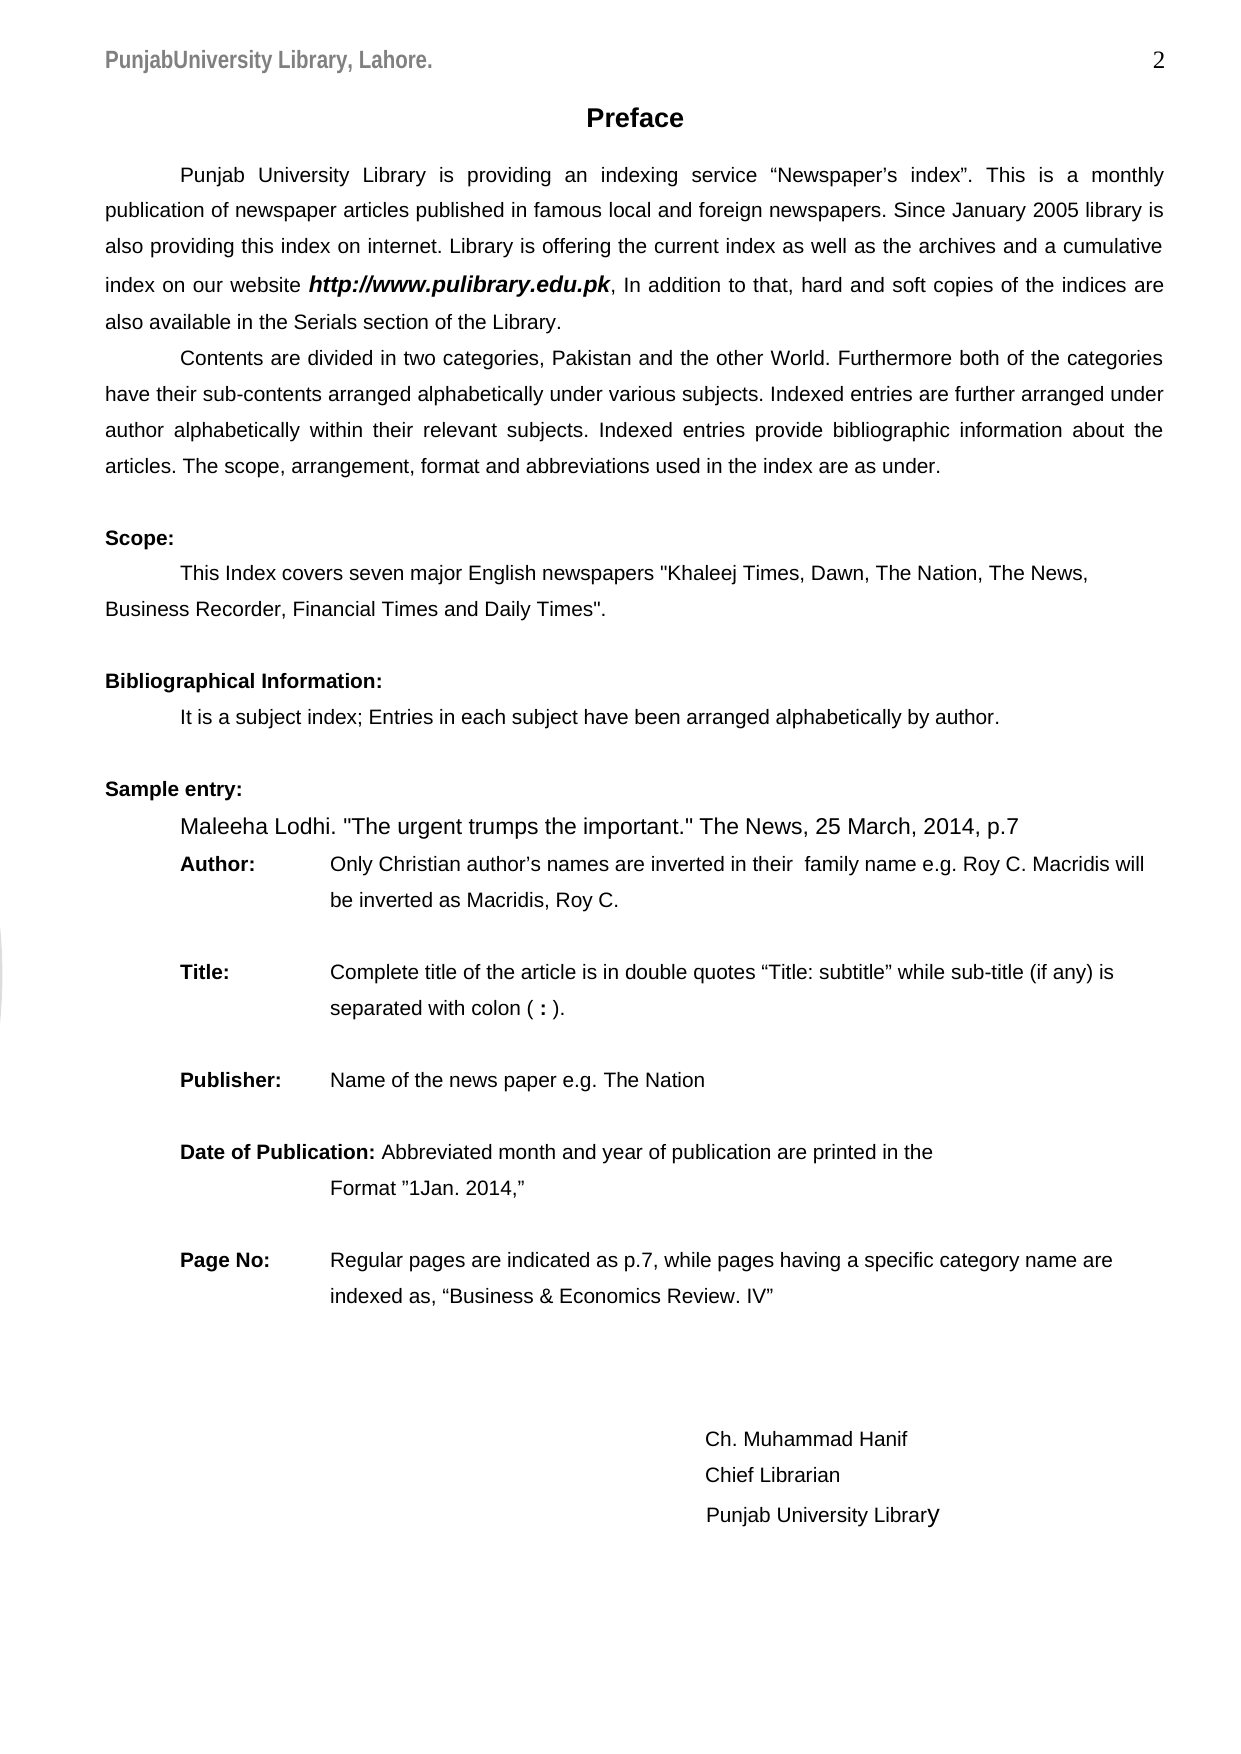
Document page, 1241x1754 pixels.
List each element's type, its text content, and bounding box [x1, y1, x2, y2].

text Punjab University Library is providing an indexing service “Newspaper’s index”. This is a monthly publication of newspaper articles published in famous local and foreign newspapers. Since January 2005 library is also providing this index on internet. Library is offering the current index as well as the archives and a cumulative index on our website http://www.pulibrary.edu.pk, In addition to that, hard and soft copies of the indices are also available in the Serials section of the Library. [105, 162, 1165, 334]
text This Index covers seven major English newspapers "Khaleej Times, Dawn, The Nation, The News, Business Recorder, Financial Times and Daily Times". [105, 561, 1165, 621]
text Format ”1Jan. 2014,” [255, 1176, 1165, 1200]
text Contents are divided in two categories, Pakistan and the other World. Furthermore both of the categories have their sub-contents arranged alphabetically under various subjects. Indexed entries are further arranged under author alphabetically within their relevant subjects. Indexed entries provide bibliographic information about the articles. The scope, arrangement, format and abbreviations used in the index are as under. [105, 346, 1165, 477]
text Title: Complete title of the article is in double quotes “Title: subtitle” while sub-title (if any) is separated with colon ( : ). [180, 960, 1165, 1020]
text Date of Publication: Abbreviated month and year of publication are printed in the [180, 1140, 1165, 1164]
text Punjab University Library [405, 1499, 1165, 1528]
text Preface [105, 102, 1165, 134]
text Chief Librarian [705, 1463, 1165, 1487]
text Sample entry: [105, 777, 1165, 801]
text Scope: [105, 525, 1165, 549]
text Bibliographical Information: [105, 669, 1165, 693]
text Ch. Muhammad Hanif [705, 1427, 1165, 1451]
text It is a subject index; Entries in each subject have been arranged alphabetically by author. [105, 705, 1165, 729]
text Maleeha Lodhi. "The urgent trumps the important." The News, 25 March, 2014, p.7 [180, 813, 1165, 839]
text Page No: Regular pages are indicated as p.7, while pages having a specific category name are indexed as, “Business & Economics Review. IV” [180, 1248, 1165, 1307]
text Author: Only Christian author’s names are inverted in their family name e.g. Roy C. Macridis will be inverted as Macridis, Roy C. [180, 852, 1165, 912]
text Publisher: Name of the news paper e.g. The Nation [105, 1068, 1165, 1092]
